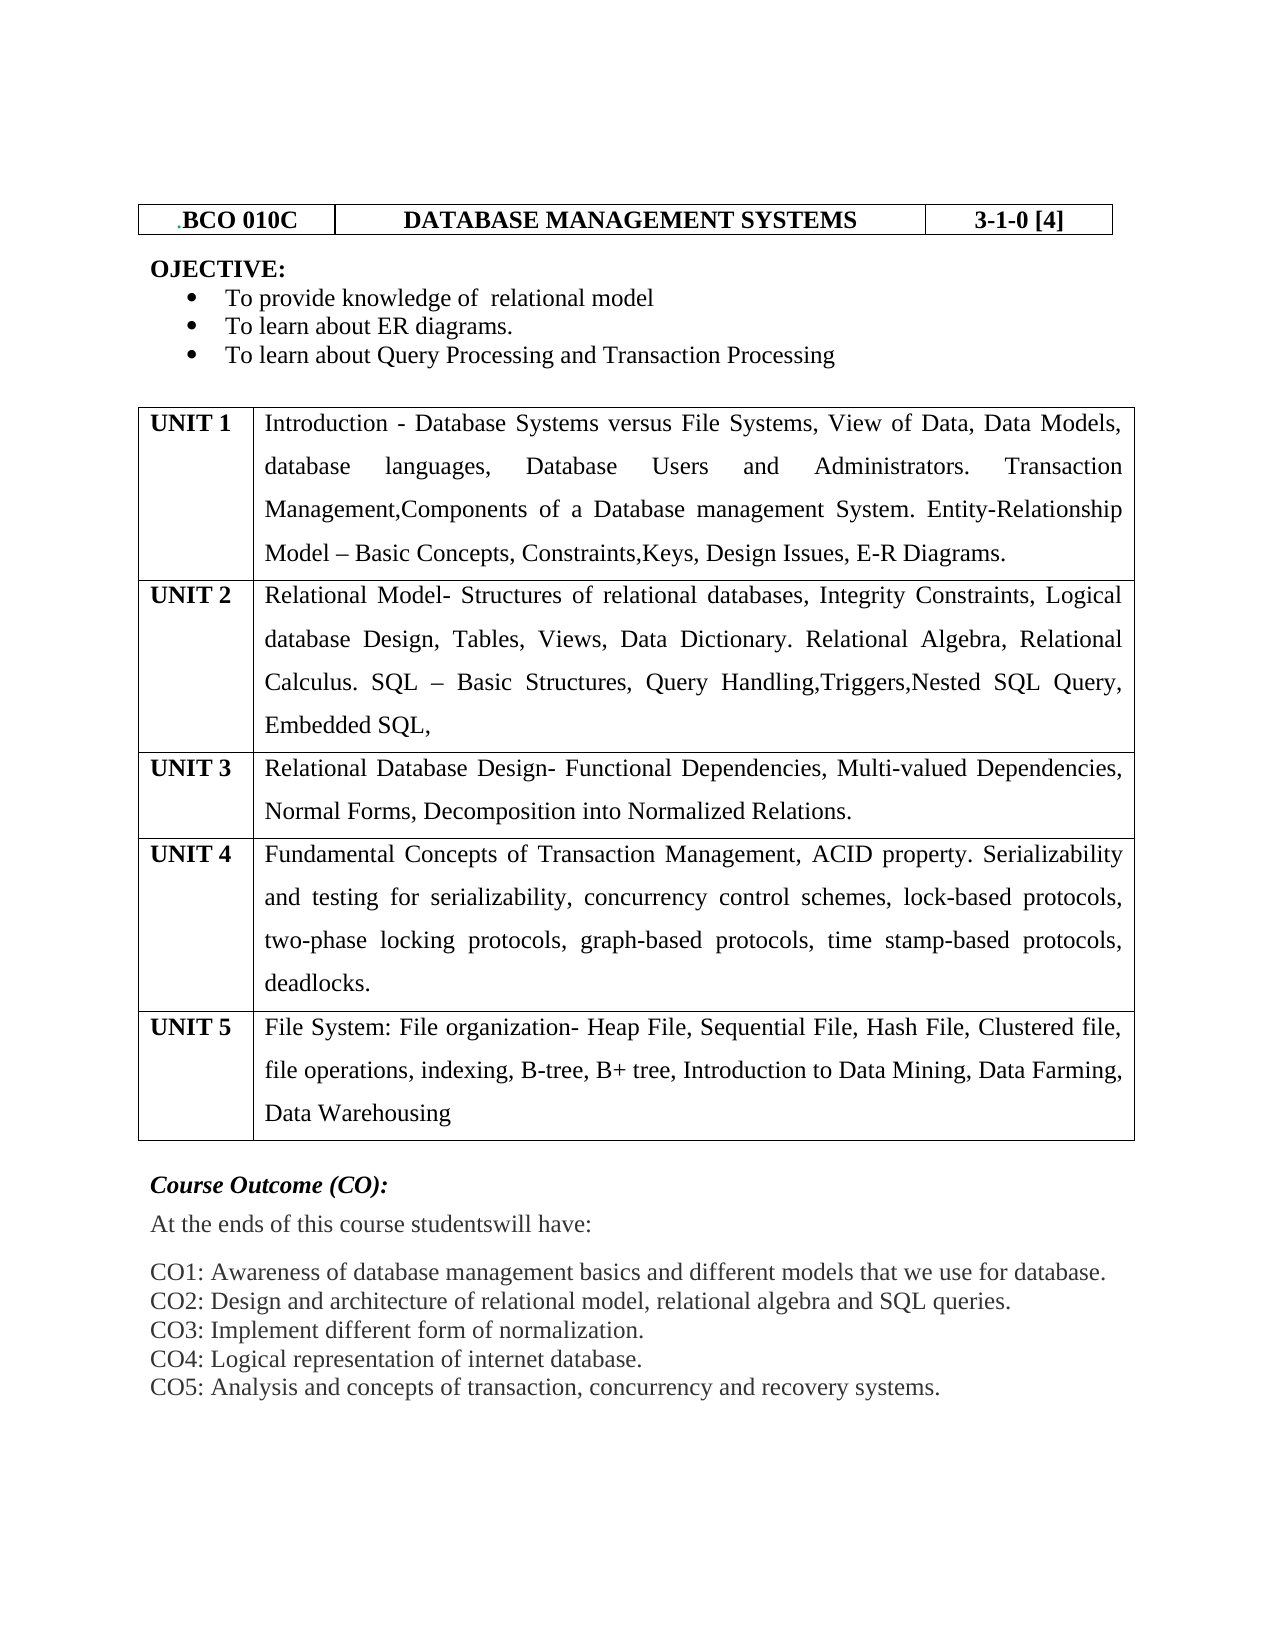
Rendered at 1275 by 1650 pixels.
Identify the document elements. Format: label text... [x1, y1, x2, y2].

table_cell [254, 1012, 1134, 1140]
text CO2: Design and architecture of relational model, relational algebra and SQL queries. [150, 1286, 1125, 1315]
list To provide knowledge of relational model [187, 283, 1125, 311]
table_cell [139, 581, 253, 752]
text CO4: Logical representation of internet database. [150, 1344, 1125, 1372]
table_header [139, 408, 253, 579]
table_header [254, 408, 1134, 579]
list To learn about ER diagrams. [187, 311, 1125, 340]
text CO1: Awareness of database management basics and different models that we use for database. [150, 1257, 1125, 1286]
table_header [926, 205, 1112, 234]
list To learn about Query Processing and Transaction Processing [187, 340, 1125, 369]
text OJECTIVE: [150, 254, 1125, 283]
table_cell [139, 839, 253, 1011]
text Course Outcome (CO): [150, 1170, 1125, 1199]
text CO3: Implement different form of normalization. [150, 1315, 1125, 1344]
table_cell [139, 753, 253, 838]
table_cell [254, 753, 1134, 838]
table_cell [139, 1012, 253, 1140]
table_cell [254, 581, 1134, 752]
text CO5: Analysis and concepts of transaction, concurrency and recovery systems. [150, 1372, 1125, 1401]
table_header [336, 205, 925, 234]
text At the ends of this course studentswill have: [150, 1199, 1125, 1238]
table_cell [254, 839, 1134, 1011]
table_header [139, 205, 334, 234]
